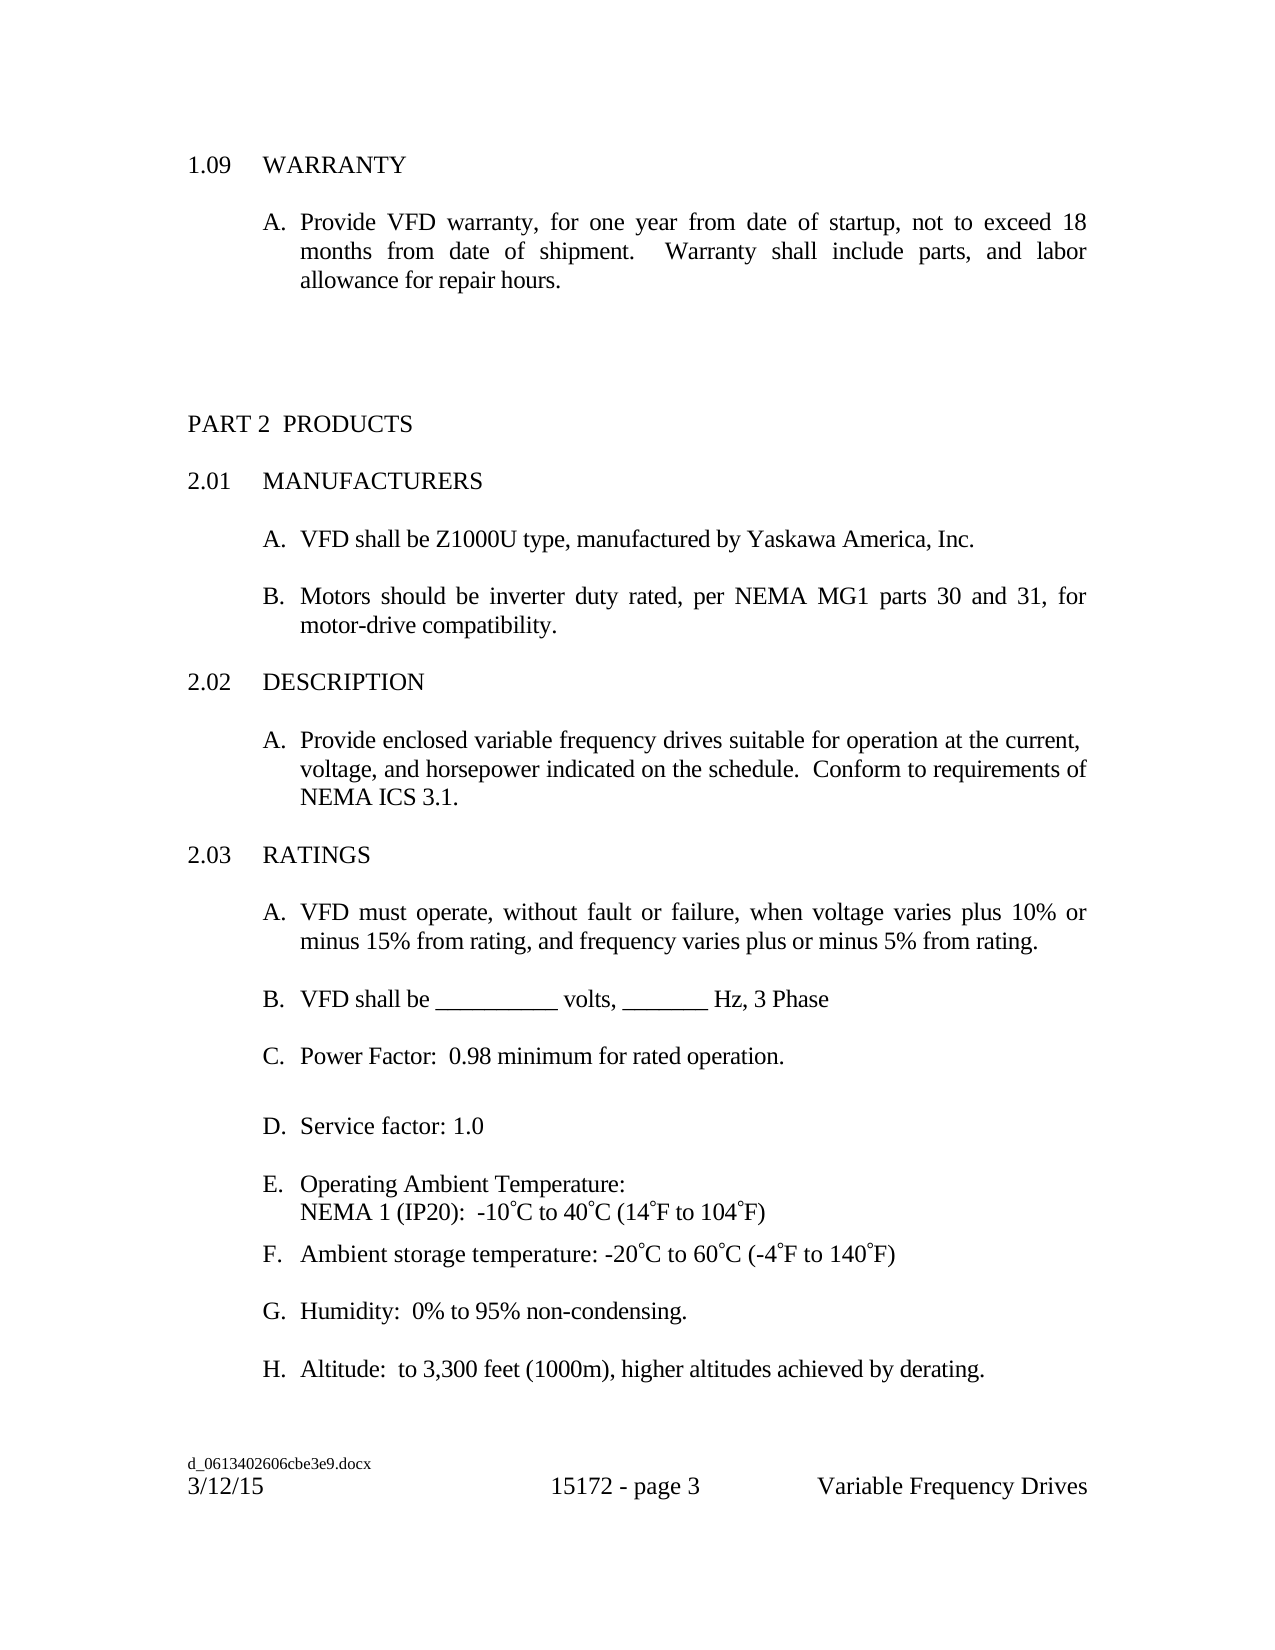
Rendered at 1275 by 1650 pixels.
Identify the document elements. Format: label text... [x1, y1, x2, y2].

list VFD shall be Z1000U type, manufactured by Yaskawa America, Inc. [262, 524, 1087, 552]
list VFD shall be __________ volts, _______ Hz, 3 Phase [262, 984, 1087, 1012]
text PART 2 PRODUCTS [187, 409, 1087, 437]
text 2.02 DESCRIPTION [187, 667, 1087, 696]
list Provide VFD warranty, for one year from date of startup, not to exceed 18 months from date of shipment. Warranty shall include parts, and labor allowance for repair hours. [262, 207, 1087, 294]
list VFD must operate, without fault or failure, when voltage varies plus 10% or minus 15% from rating, and frequency varies plus or minus 5% from rating. [262, 897, 1087, 955]
text 1.09 WARRANTY [187, 150, 1087, 179]
list Ambient storage temperature: -20C to 60C (-4F to 140F) [262, 1239, 1087, 1267]
text 2.01 MANUFACTURERS [187, 466, 1087, 495]
list Service factor: 1.0 [262, 1111, 1087, 1140]
list Altitude: to 3,300 feet (1000m), higher altitudes achieved by derating. [262, 1354, 1087, 1382]
list Motors should be inverter duty rated, per NEMA MG1 parts 30 and 31, for motor-drive compatibility. [262, 581, 1087, 639]
list Provide enclosed variable frequency drives suitable for operation at the current, voltage, and horsepower indicated on the schedule. Conform to requirements of NEMA ICS 3.1. [262, 725, 1087, 811]
list Power Factor: 0.98 minimum for rated operation. [262, 1041, 1087, 1070]
list Humidity: 0% to 95% non-condensing. [262, 1296, 1087, 1325]
list Operating Ambient Temperature: NEMA 1 (IP20): -10C to 40C (14F to 104F) [262, 1169, 1087, 1226]
text 2.03 RATINGS [187, 840, 1087, 869]
